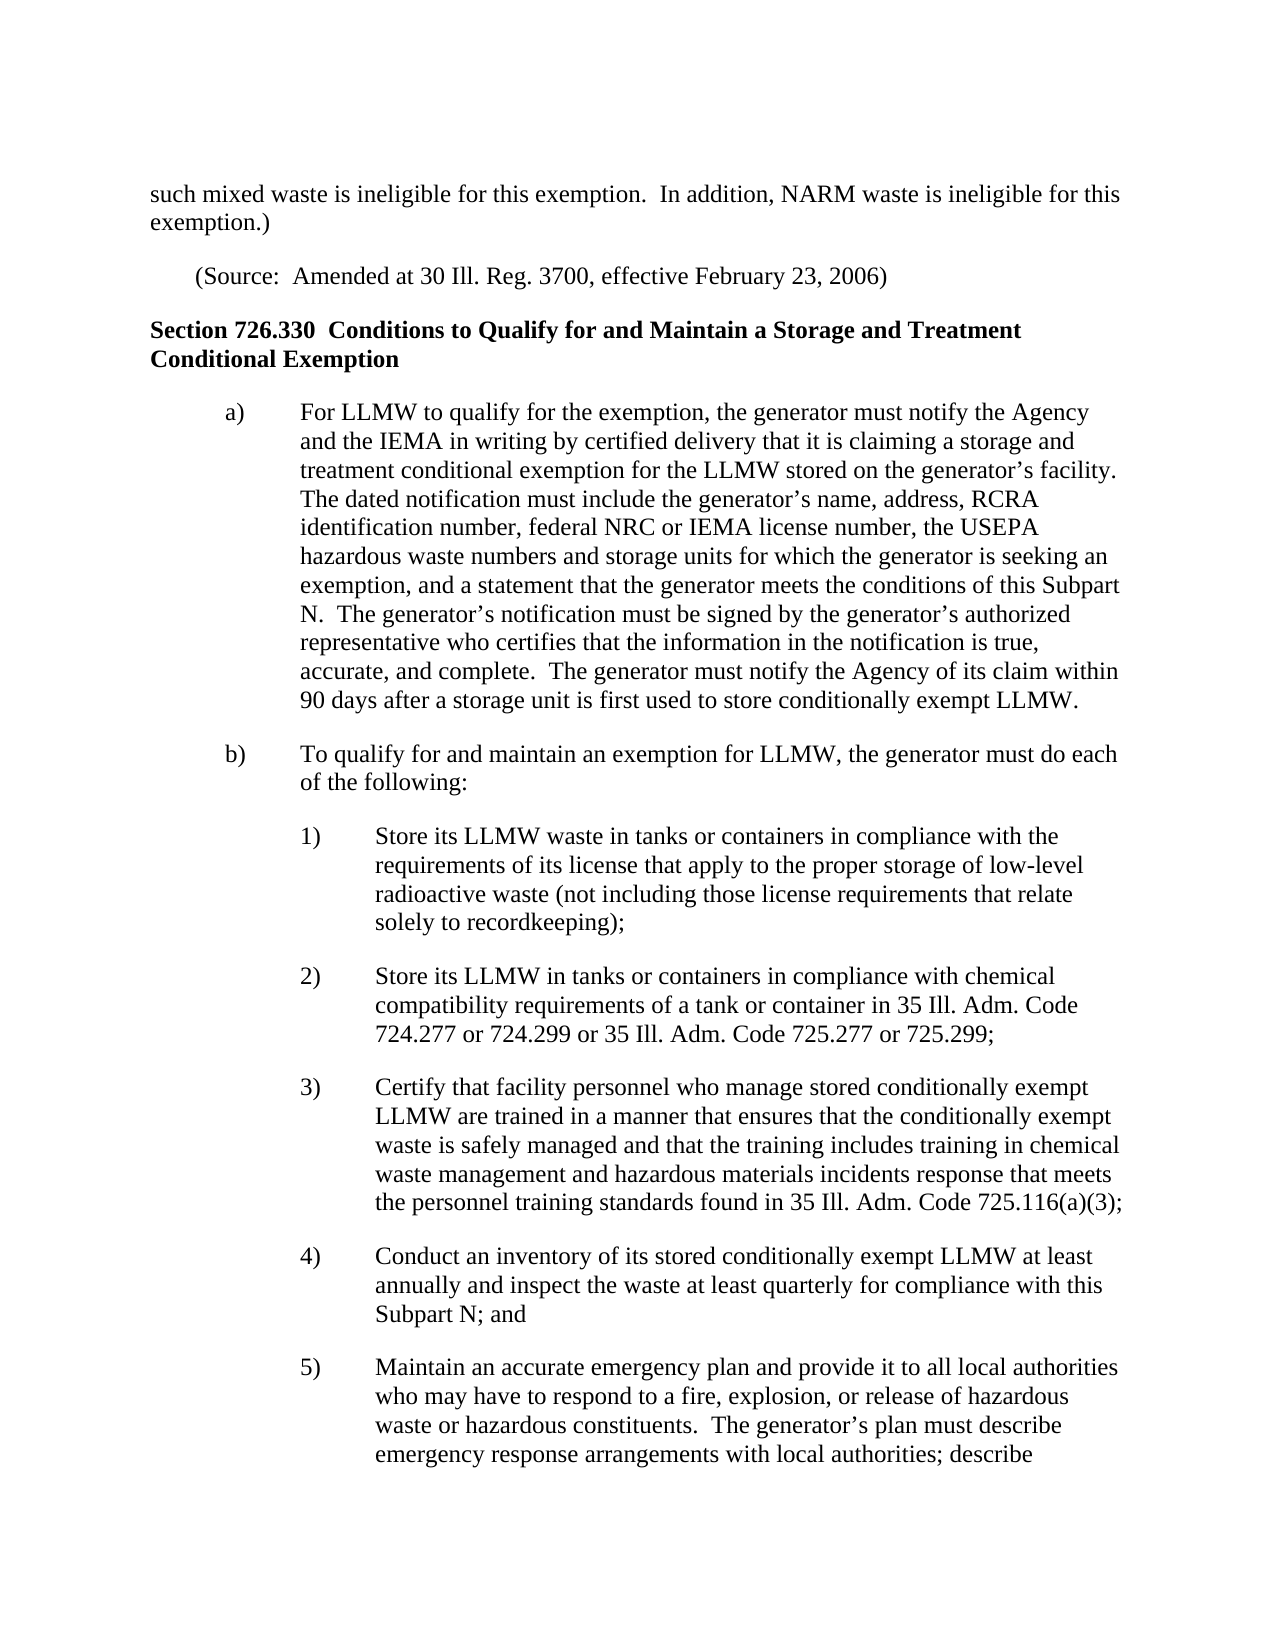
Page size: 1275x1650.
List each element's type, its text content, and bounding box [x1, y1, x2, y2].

text 3) Certify that facility personnel who manage stored conditionally exempt LLMW are trained in a manner that ensures that the conditionally exempt waste is safely managed and that the training includes training in chemical waste management and hazardous materials incidents response that meets the personnel training standards found in 35 Ill. Adm. Code 725.116(a)(3); [300, 1072, 1125, 1216]
text (Source: Amended at 30 Ill. Reg. 3700, effective February 23, 2006) [195, 261, 1125, 290]
text 1) Store its LLMW waste in tanks or containers in compliance with the requirements of its license that apply to the proper storage of low-level radioactive waste (not including those license requirements that relate solely to recordkeeping); [300, 821, 1125, 936]
text Section 726.330 Conditions to Qualify for and Maintain a Storage and Treatment Conditional Exemption [150, 315, 1125, 372]
text b) To qualify for and maintain an exemption for LLMW, the generator must do each of the following: [225, 739, 1125, 796]
text 4) Conduct an inventory of its stored conditionally exempt LLMW at least annually and inspect the waste at least quarterly for compliance with this Subpart N; and [300, 1241, 1125, 1327]
text 2) Store its LLMW in tanks or containers in compliance with chemical compatibility requirements of a tank or container in 35 Ill. Adm. Code 724.277 or 724.299 or 35 Ill. Adm. Code 725.277 or 725.299; [300, 961, 1125, 1047]
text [150, 179, 1125, 236]
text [300, 1352, 1125, 1467]
text a) For LLMW to qualify for the exemption, the generator must notify the Agency and the IEMA in writing by certified delivery that it is claiming a storage and treatment conditional exemption for the LLMW stored on the generator’s facility. The dated notification must include the generator’s name, address, RCRA identification number, federal NRC or IEMA license number, the USEPA hazardous waste numbers and storage units for which the generator is seeking an exemption, and a statement that the generator meets the conditions of this Subpart N. The generator’s notification must be signed by the generator’s authorized representative who certifies that the information in the notification is true, accurate, and complete. The generator must notify the Agency of its claim within 90 days after a storage unit is first used to store conditionally exempt LLMW. [225, 397, 1125, 714]
